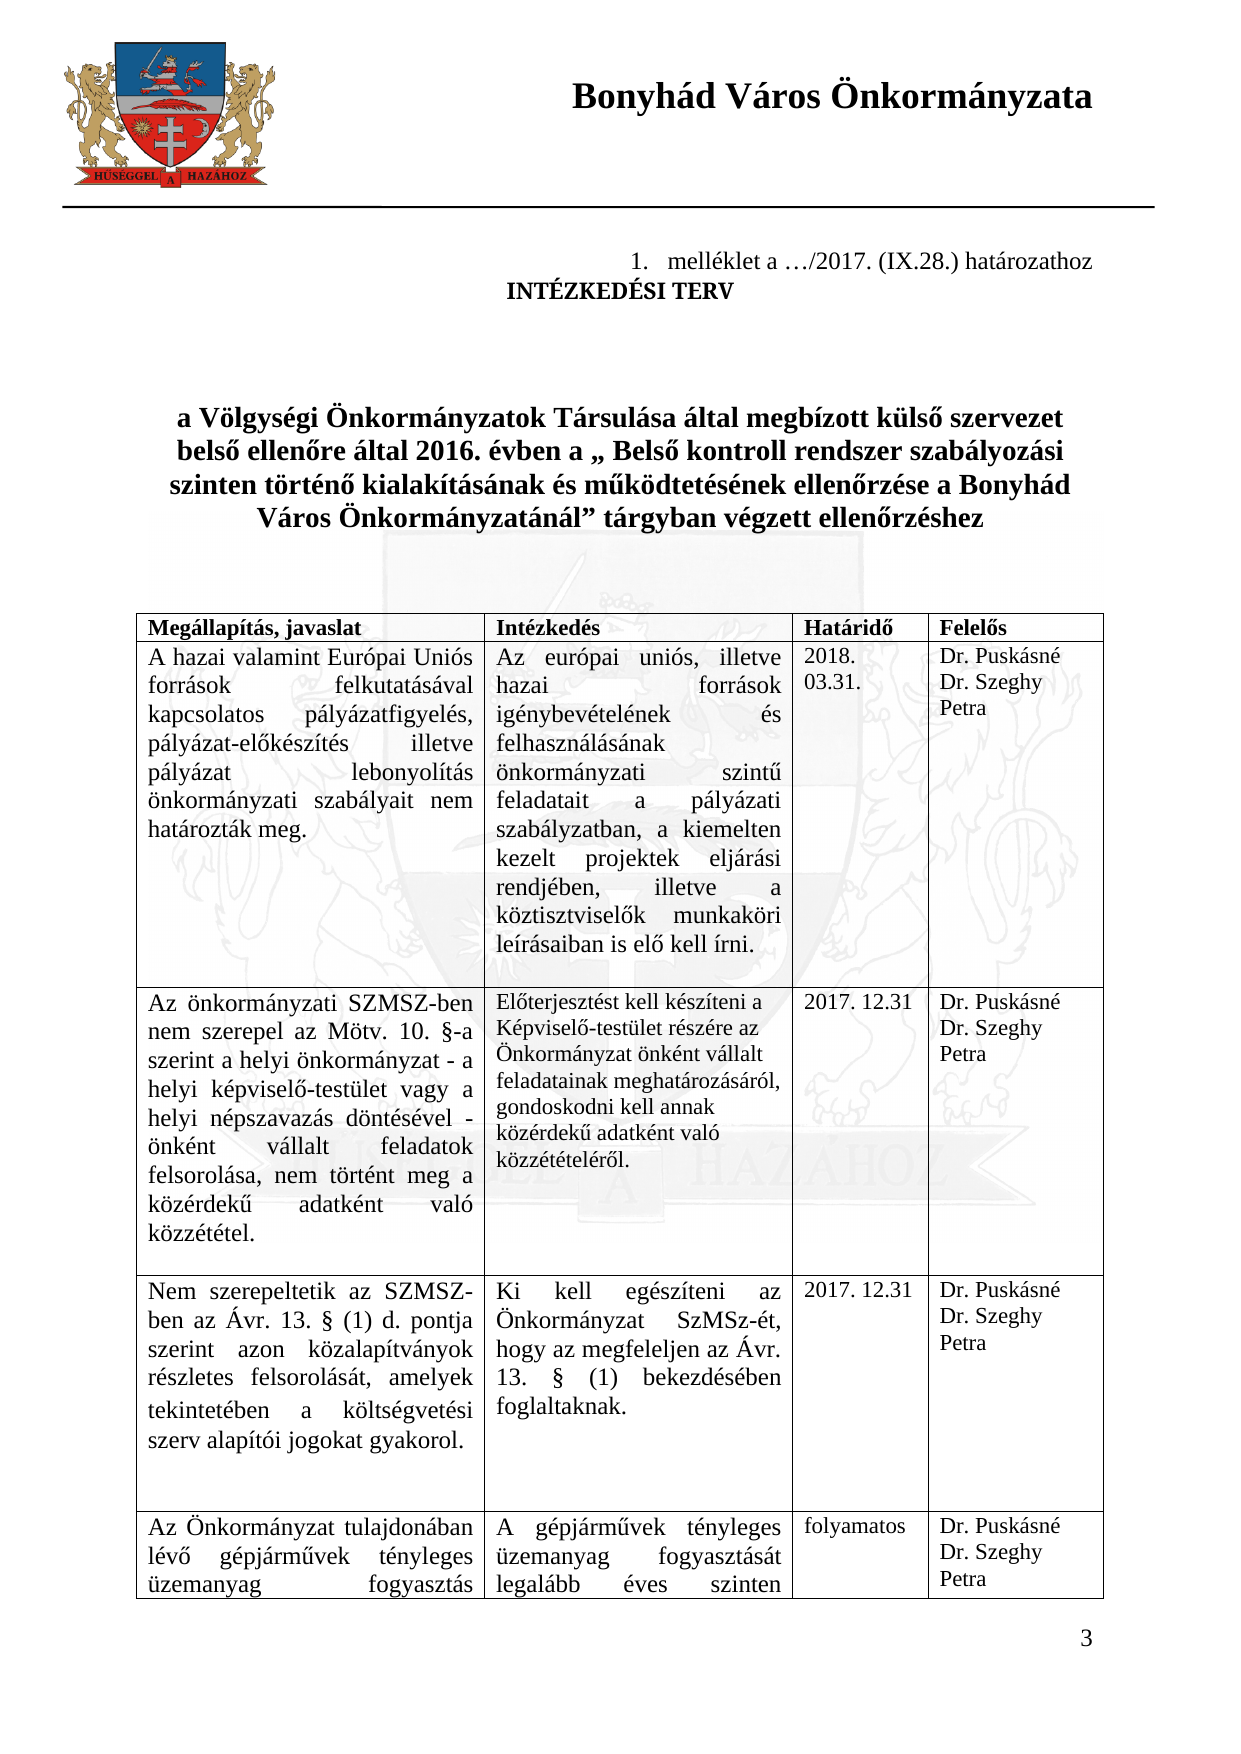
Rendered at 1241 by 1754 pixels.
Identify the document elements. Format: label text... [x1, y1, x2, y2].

table_cell Ki kell egészíteni az Önkormányzat SzMSz-ét, hogy az megfeleljen az Ávr. 13. § (1) bekezdésében foglaltaknak. [485, 1276, 792, 1511]
picture [64, 42, 275, 188]
table_header Felelős [929, 614, 1103, 641]
text a Völgységi Önkormányzatok Társulása által megbízott külső szervezet belső ellenőre által 2016. évben a „ Belső kontroll rendszer szabályozási szinten történő kialakításának és működtetésének ellenőrzése a Bonyhád Város Önkormányzatánál” tárgyban végzett ellenőrzéshez [148, 400, 1093, 534]
table_header Határidő [793, 614, 928, 641]
table_header Megállapítás, javaslat [137, 614, 484, 641]
table_cell folyamatos [793, 1512, 928, 1598]
table_cell Dr. Puskásné Dr. Szeghy Petra [929, 642, 1103, 987]
table_cell 2018. 03.31. [793, 642, 928, 987]
table_cell Az önkormányzati SZMSZ-ben nem szerepel az Mötv. 10. §-a szerint a helyi önkormányzat - a helyi képviselő-testület vagy a helyi népszavazás döntésével - önként vállalt feladatok felsorolása, nem történt meg a közérdekű adatként való közzététel. [137, 988, 484, 1275]
table_cell Dr. Puskásné Dr. Szeghy Petra [929, 1276, 1103, 1511]
table_cell Az európai uniós, illetve hazai források igénybevételének és felhasználásának önkormányzati szintű feladatait a pályázati szabályzatban, a kiemelten kezelt projektek eljárási rendjében, illetve a köztisztviselők munkaköri leírásaiban is elő kell írni. [485, 642, 792, 987]
table_cell 2017. 12.31 [793, 988, 928, 1275]
table_cell A hazai valamint Európai Uniós források felkutatásával kapcsolatos pályázatfigyelés, pályázat-előkészítés illetve pályázat lebonyolítás önkormányzati szabályait nem határozták meg. [137, 642, 484, 987]
list melléklet a …/2017. (IX.28.) határozathoz [185, 246, 1093, 275]
text INTÉZKEDÉSI TERV [148, 275, 1093, 306]
table_header Intézkedés [485, 614, 792, 641]
table_cell Előterjesztést kell készíteni a Képviselő-testület részére az Önkormányzat önként vállalt feladatainak meghatározásáról, gondoskodni kell annak közérdekű adatként való közzétételéről. [485, 988, 792, 1275]
table_cell Nem szerepeltetik az SZMSZ-ben az Ávr. 13. § (1) d. pontja szerint azon közalapítványok részletes felsorolását, amelyek tekintetében a költségvetési szerv alapítói jogokat gyakorol. [137, 1276, 484, 1511]
table_cell Dr. Puskásné Dr. Szeghy Petra [929, 988, 1103, 1275]
table_cell Dr. Puskásné Dr. Szeghy Petra [929, 1512, 1103, 1598]
table_cell 2017. 12.31 [793, 1276, 928, 1511]
